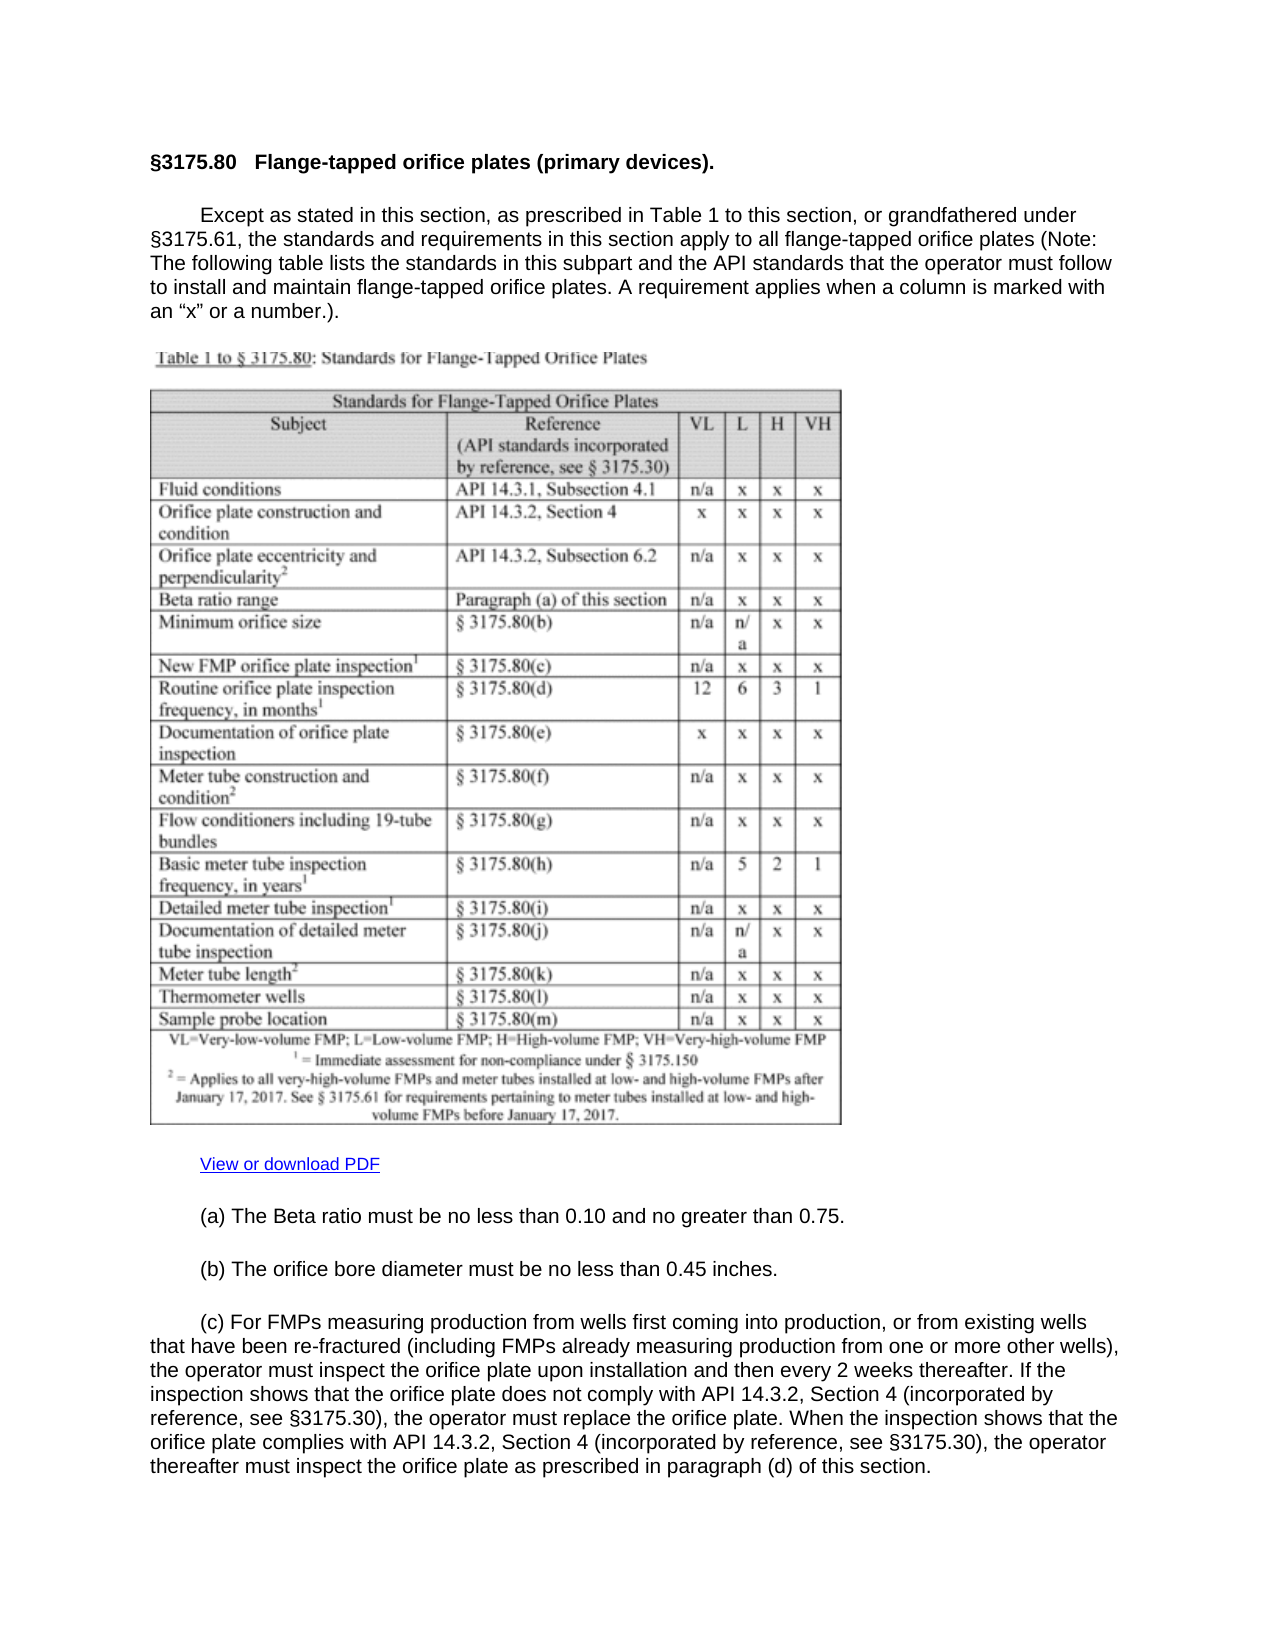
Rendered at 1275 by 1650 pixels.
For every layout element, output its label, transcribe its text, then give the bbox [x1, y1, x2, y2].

text View or download PDF [150, 1154, 1125, 1174]
text (a) The Beta ratio must be no less than 0.10 and no greater than 0.75. [150, 1204, 1125, 1228]
picture [150, 352, 842, 1125]
text (c) For FMPs measuring production from wells first coming into production, or from existing wells that have been re-fractured (including FMPs already measuring production from one or more other wells), the operator must inspect the orifice plate upon installation and then every 2 weeks thereafter. If the inspection shows that the orifice plate does not comply with API 14.3.2, Section 4 (incorporated by reference, see §3175.30), the operator must replace the orifice plate. When the inspection shows that the orifice plate complies with API 14.3.2, Section 4 (incorporated by reference, see §3175.30), the operator thereafter must inspect the orifice plate as prescribed in paragraph (d) of this section. [150, 1310, 1125, 1478]
text Except as stated in this section, as prescribed in Table 1 to this section, or grandfathered under §3175.61, the standards and requirements in this section apply to all flange-tapped orifice plates (Note: The following table lists the standards in this subpart and the API standards that the operator must follow to install and maintain flange-tapped orifice plates. A requirement applies when a column is marked with an “x” or a number.). [150, 203, 1125, 323]
text (b) The orifice bore diameter must be no less than 0.45 inches. [150, 1257, 1125, 1281]
text §3175.80 Flange-tapped orifice plates (primary devices). [150, 150, 1125, 174]
